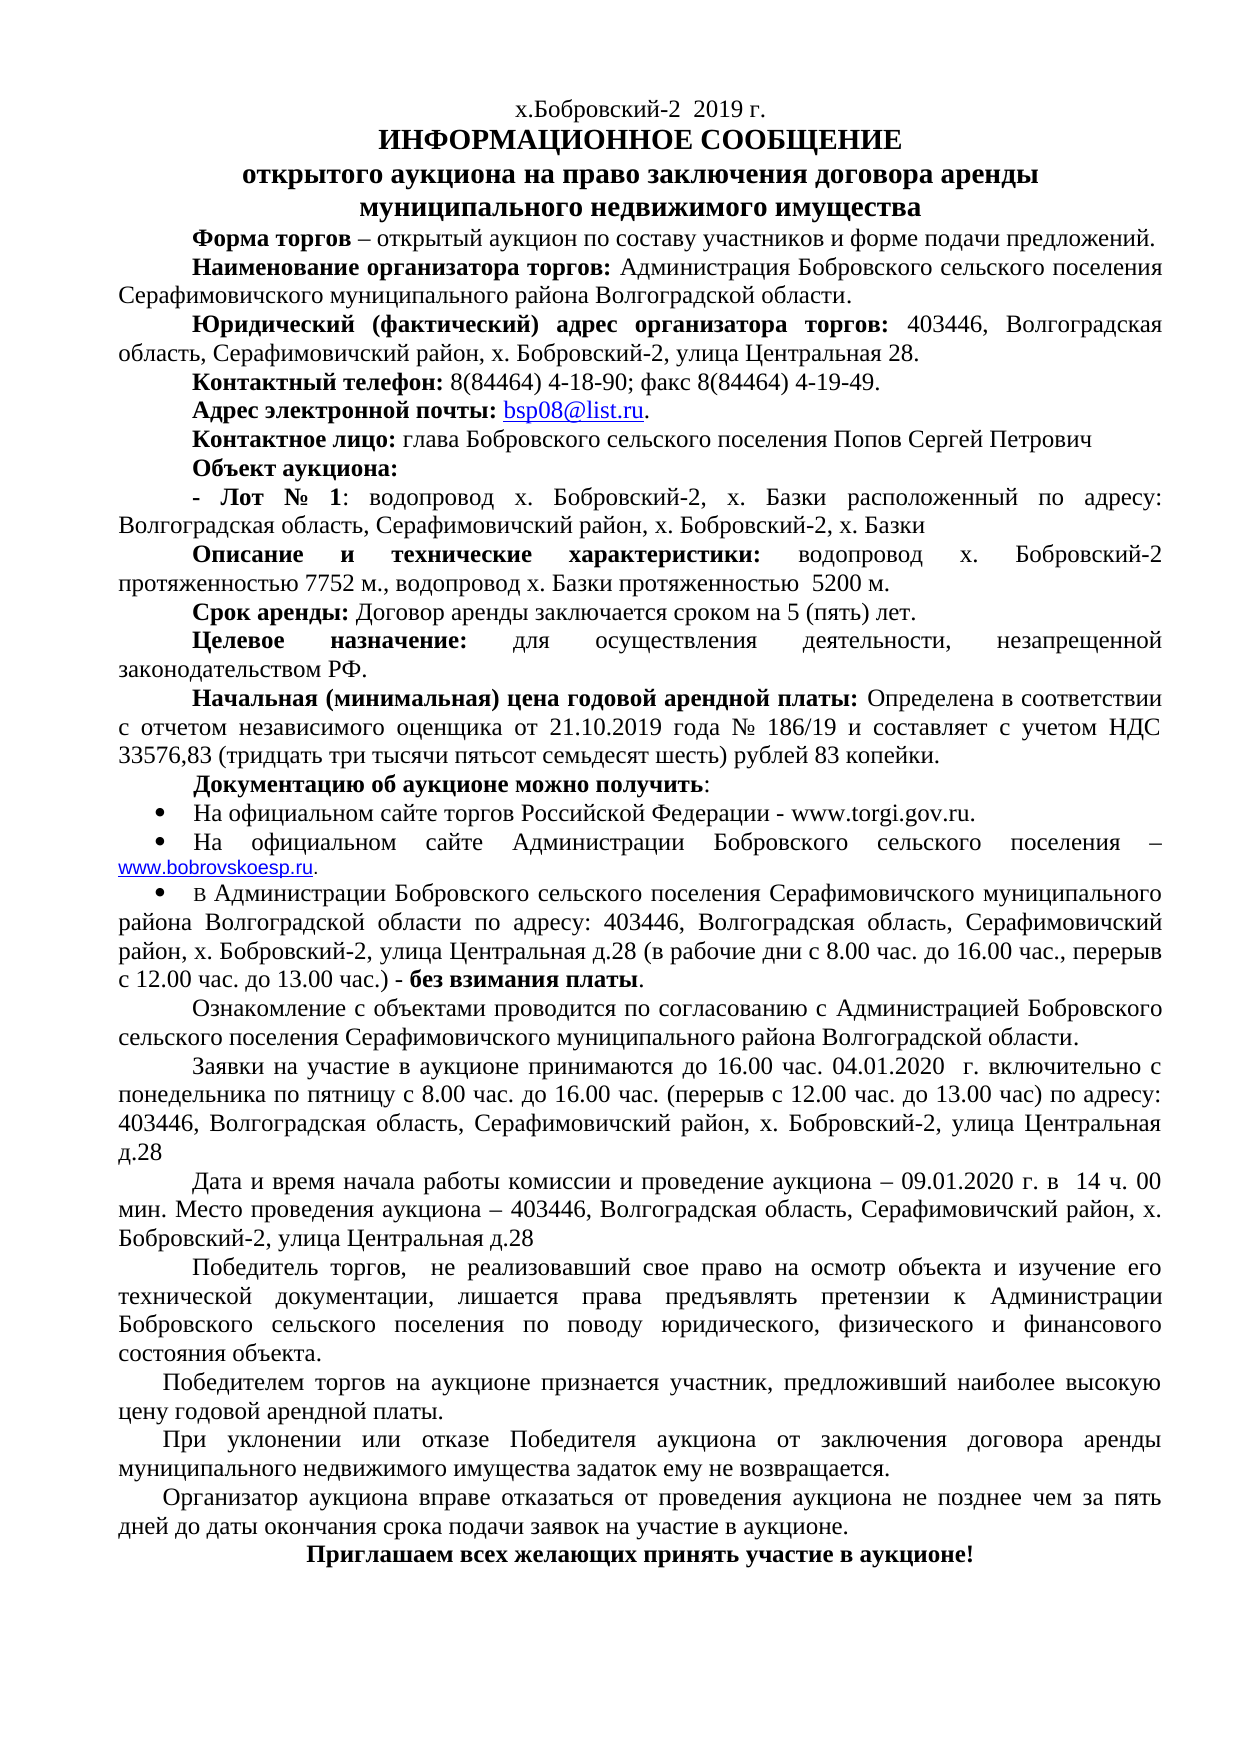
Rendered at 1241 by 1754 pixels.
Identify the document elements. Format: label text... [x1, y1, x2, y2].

text Объект аукциона: [118, 453, 1162, 482]
text Дата и время начала работы комиссии и проведение аукциона – 09.01.2020 г. в 14 ч. 00 мин. Место проведения аукциона – 403446, Волгоградская область, Серафимовичский район, х. Бобровский-2, улица Центральная д.28 [118, 1166, 1162, 1252]
text Организатор аукциона вправе отказаться от проведения аукциона не позднее чем за пять дней до даты окончания срока подачи заявок на участие в аукционе. [118, 1482, 1162, 1539]
list В Администрации Бобровского сельского поселения Серафимовичского муниципального района Волгоградской области по адресу: 403446, Волгоградская область, Серафимовичский район, х. Бобровский-2, улица Центральная д.28 (в рабочие дни с 8.00 час. до 16.00 час., перерыв с 12.00 час. до 13.00 час.) - без взимания платы. [118, 878, 1162, 993]
text Адрес электронной почты: bsp08@list.ru. [118, 396, 1162, 424]
list На официальном сайте торгов Российской Федерации - www.torgi.gov.ru. [118, 798, 1162, 827]
text Документацию об аукционе можно получить: [118, 769, 1162, 798]
text Форма торгов – открытый аукцион по составу участников и форме подачи предложений. [118, 223, 1162, 252]
text Победителем торгов на аукционе признается участник, предложивший наиболее высокую цену годовой арендной платы. [118, 1367, 1162, 1424]
text Начальная (минимальная) цена годовой арендной платы: Определена в соответствии с отчетом независимого оценщика от 21.10.2019 года № 186/19 и составляет с учетом НДС 33576,83 (тридцать три тысячи пятьсот семьдесят шесть) рублей 83 копейки. [118, 683, 1162, 769]
text Срок аренды: Договор аренды заключается сроком на 5 (пять) лет. [118, 597, 1162, 626]
text ИНФОРМАЦИОННОЕ СООБЩЕНИЕ [118, 122, 1162, 156]
list На официальном сайте Администрации Бобровского сельского поселения – www.bobrovskoesp.ru. [118, 827, 1162, 878]
text х.Бобровский-2 2019 г. [118, 94, 1162, 122]
text При уклонении или отказе Победителя аукциона от заключения договора аренды муниципального недвижимого имущества задаток ему не возвращается. [118, 1424, 1162, 1482]
text Победитель торгов, не реализовавший свое право на осмотр объекта и изучение его технической документации, лишается права предъявлять претензии к Администрации Бобровского сельского поселения по поводу юридического, физического и финансового состояния объекта. [118, 1252, 1162, 1367]
text открытого аукциона на право заключения договора аренды [118, 156, 1162, 189]
text Контактный телефон: 8(84464) 4-18-90; факс 8(84464) 4-19-49. [118, 367, 1162, 396]
text Наименование организатора торгов: Администрация Бобровского сельского поселения Серафимовичского муниципального района Волгоградской области. [118, 252, 1162, 309]
text Описание и технические характеристики: водопровод х. Бобровский-2 протяженностью 7752 м., водопровод х. Базки протяженностью 5200 м. [118, 539, 1162, 597]
text Заявки на участие в аукционе принимаются до 16.00 час. 04.01.2020 г. включительно с понедельника по пятницу с 8.00 час. до 16.00 час. (перерыв с 12.00 час. до 13.00 час) по адресу: 403446, Волгоградская область, Серафимовичский район, х. Бобровский-2, улица Центральная д.28 [118, 1051, 1162, 1166]
text Контактное лицо: глава Бобровского сельского поселения Попов Сергей Петрович [118, 424, 1162, 453]
text Юридический (фактический) адрес организатора торгов: 403446, Волгоградская область, Серафимовичский район, х. Бобровский-2, улица Центральная 28. [118, 309, 1162, 367]
text Ознакомление с объектами проводится по согласованию с Администрацией Бобровского сельского поселения Серафимовичского муниципального района Волгоградской области. [118, 993, 1162, 1051]
text муниципального недвижимого имущества [118, 189, 1162, 223]
text - Лот № 1: водопровод х. Бобровский-2, х. Базки расположенный по адресу: Волгоградская область, Серафимовичский район, х. Бобровский-2, х. Базки [118, 482, 1162, 539]
text Приглашаем всех желающих принять участие в аукционе! [118, 1539, 1162, 1568]
text Целевое назначение: для осуществления деятельности, незапрещенной законодательством РФ. [118, 626, 1162, 683]
